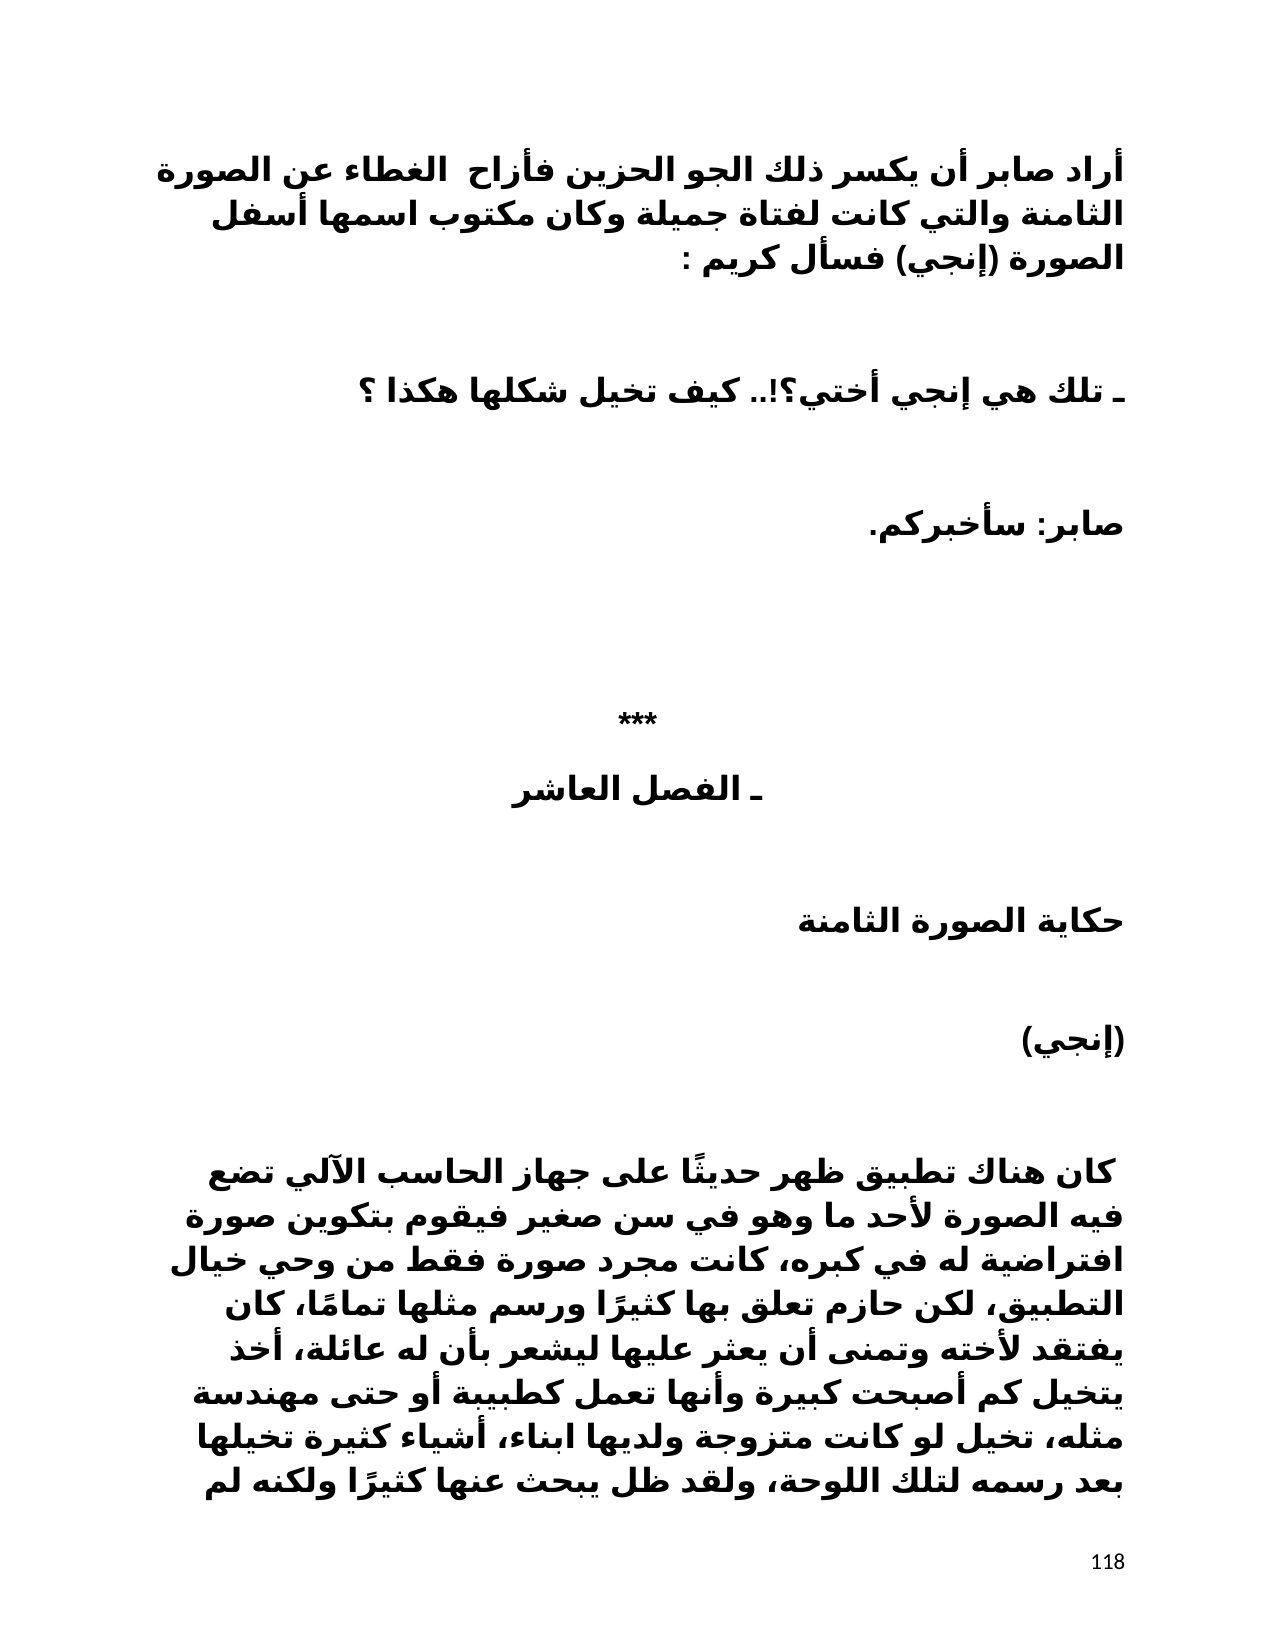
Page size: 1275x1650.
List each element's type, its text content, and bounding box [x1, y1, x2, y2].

text ـ تلك هي إنجي أختي؟!.. كيف تخيل شكلها هكذا ؟ [150, 371, 1125, 409]
text صابر: سأخبركم. [150, 503, 1125, 542]
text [150, 1152, 1125, 1499]
text حكاية الصورة الثامنة [150, 901, 1125, 940]
text أراد صابر أن يكسر ذلك الجو الحزين فأزاح الغطاء عن الصورة الثامنة والتي كانت لفتاة جميلة وكان مكتوب اسمها أسفل الصورة (إنجي) فسأل كريم : [150, 150, 1125, 277]
text (إنجي) [150, 1019, 1125, 1058]
text ـ الفصل العاشر [150, 769, 1125, 807]
text *** [150, 704, 1125, 742]
